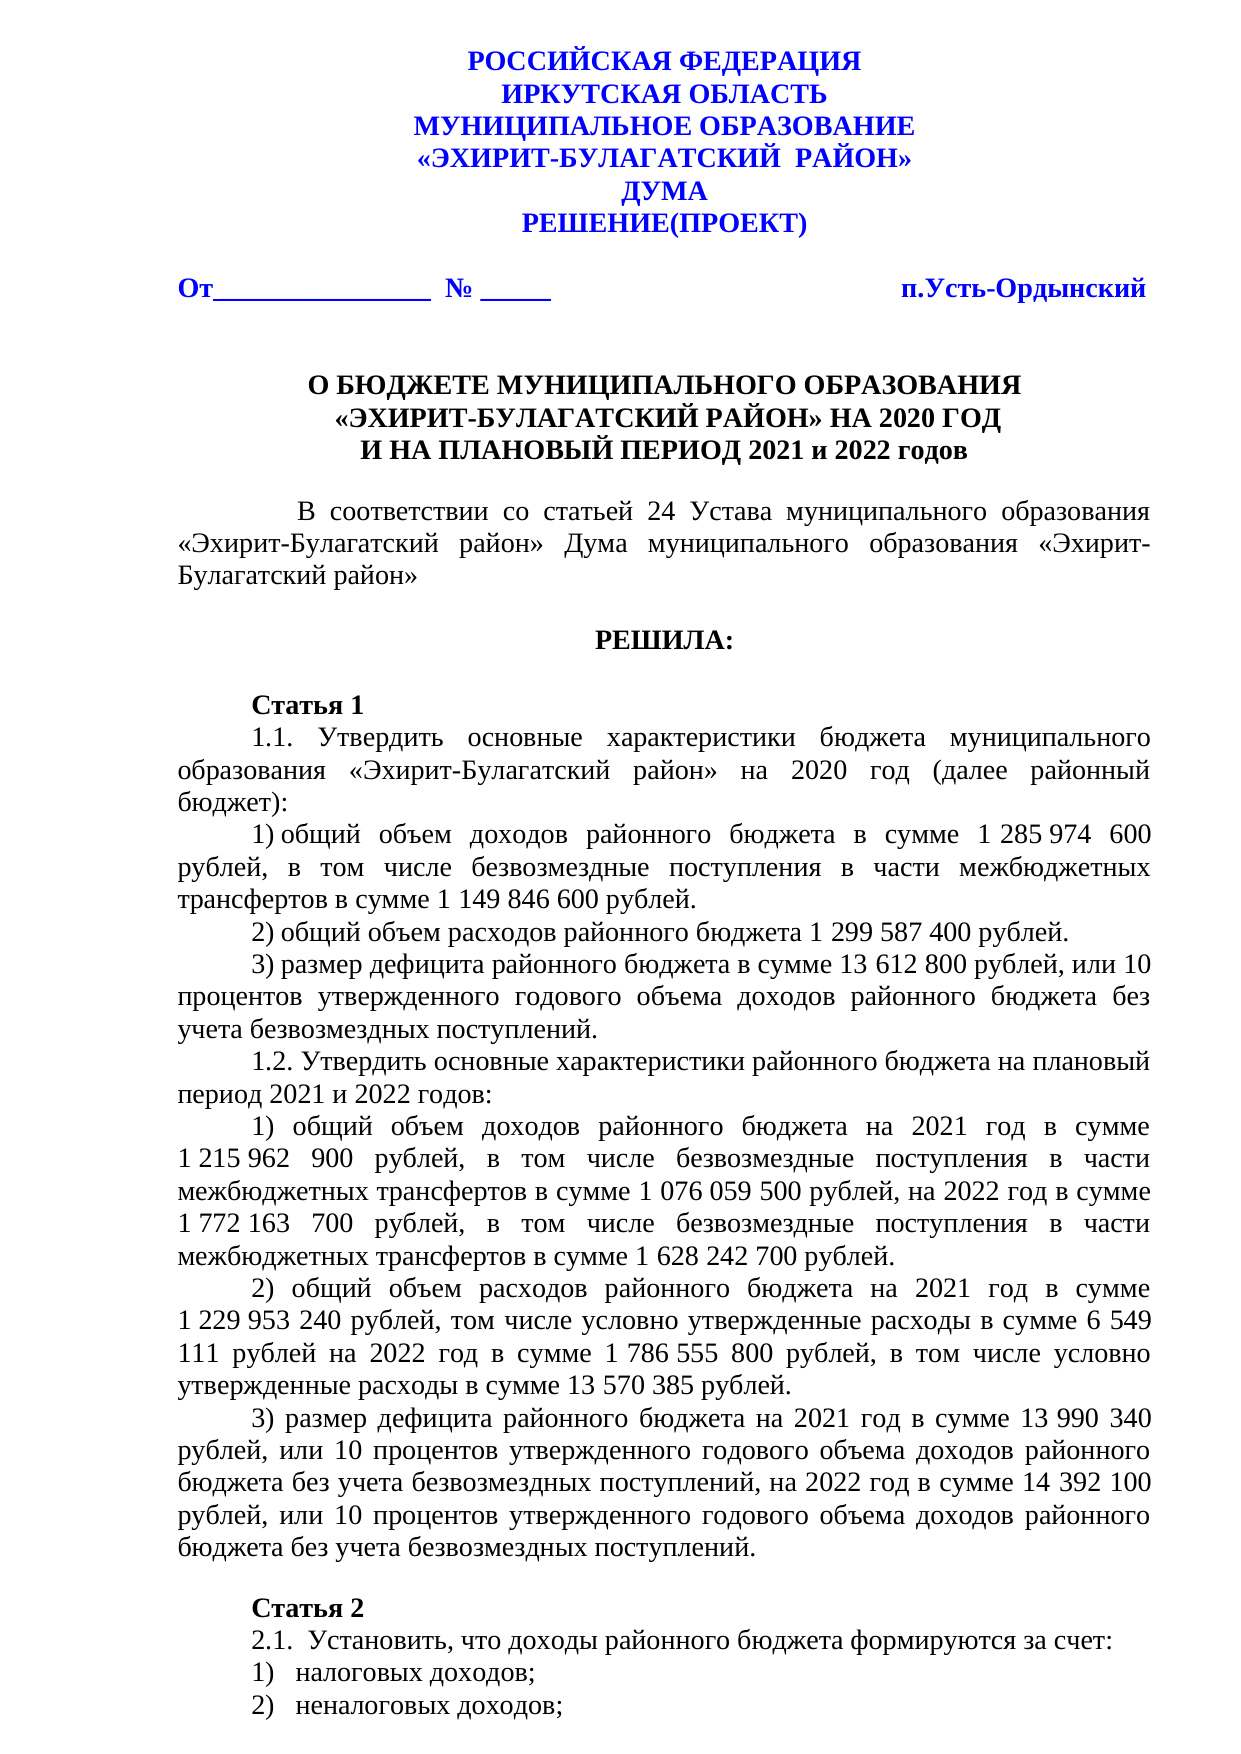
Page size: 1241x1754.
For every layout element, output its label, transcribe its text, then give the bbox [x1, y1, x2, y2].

list размер дефицита районного бюджета в сумме 13 612 800 рублей, или 10 процентов утвержденного годового объема доходов районного бюджета без учета безвозмездных поступлений. [177, 947, 1152, 1044]
text От _______________ № _____ п.Усть-Ордынский [177, 271, 1152, 303]
text «ЭХИРИТ-БУЛАГАТСКИЙ РАЙОН» [177, 142, 1152, 174]
text РЕШЕНИЕ(ПРОЕКТ) [177, 206, 1152, 239]
text МУНИЦИПАЛЬНОЕ ОБРАЗОВАНИЕ [177, 109, 1152, 142]
text О БЮДЖЕТЕ МУНИЦИПАЛЬНОГО ОБРАЗОВАНИЯ [177, 368, 1152, 401]
text Статья 2 [177, 1591, 1152, 1623]
list налоговых доходов; [177, 1655, 1152, 1688]
list общий объем доходов районного бюджета в сумме 1 285 974 600 рублей, в том числе безвозмездные поступления в части межбюджетных трансфертов в сумме 1 149 846 600 рублей. [177, 817, 1152, 915]
list общий объем расходов районного бюджета 1 299 587 400 рублей. [177, 915, 1152, 947]
text 3) размер дефицита районного бюджета на 2021 год в сумме 13 990 340 рублей, или 10 процентов утвержденного годового объема доходов районного бюджета без учета безвозмездных поступлений, на 2022 год в сумме 14 392 100 рублей, или 10 процентов утвержденного годового объема доходов районного бюджета без учета безвозмездных поступлений. [177, 1401, 1152, 1563]
text ИРКУТСКАЯ ОБЛАСТЬ [177, 77, 1152, 109]
text 1) общий объем доходов районного бюджета на 2021 год в сумме 1 215 962 900 рублей, в том числе безвозмездные поступления в части межбюджетных трансфертов в сумме 1 076 059 500 рублей, на 2022 год в сумме 1 772 163 700 рублей, в том числе безвозмездные поступления в части межбюджетных трансфертов в сумме 1 628 242 700 рублей. [177, 1109, 1152, 1271]
text В соответствии со статьей 24 Устава муниципального образования «Эхирит-Булагатский район» Дума муниципального образования «Эхирит-Булагатский район» [177, 493, 1152, 591]
text И НА ПЛАНОВЫЙ ПЕРИОД 2021 и 2022 годов [177, 433, 1152, 466]
text 2) общий объем расходов районного бюджета на 2021 год в сумме 1 229 953 240 рублей, том числе условно утвержденные расходы в сумме 6 549 111 рублей на 2022 год в сумме 1 786 555 800 рублей, в том числе условно утвержденные расходы в сумме 13 570 385 рублей. [177, 1271, 1152, 1401]
text РЕШИЛА: [177, 623, 1152, 656]
text 2.1. Установить, что доходы районного бюджета формируются за счет: [177, 1623, 1152, 1655]
list неналоговых доходов; [177, 1688, 1152, 1720]
text РОССИЙСКАЯ ФЕДЕРАЦИЯ [177, 44, 1152, 77]
text 1.1. Утвердить основные характеристики бюджета муниципального образования «Эхирит-Булагатский район» на 2020 год (далее районный бюджет): [177, 720, 1152, 817]
text Статья 1 [177, 688, 1152, 720]
text «ЭХИРИТ-БУЛАГАТСКИЙ РАЙОН» НА 2020 ГОД [177, 401, 1152, 433]
text ДУМА [177, 174, 1152, 206]
text 1.2. Утвердить основные характеристики районного бюджета на плановый период 2021 и 2022 годов: [177, 1044, 1152, 1109]
